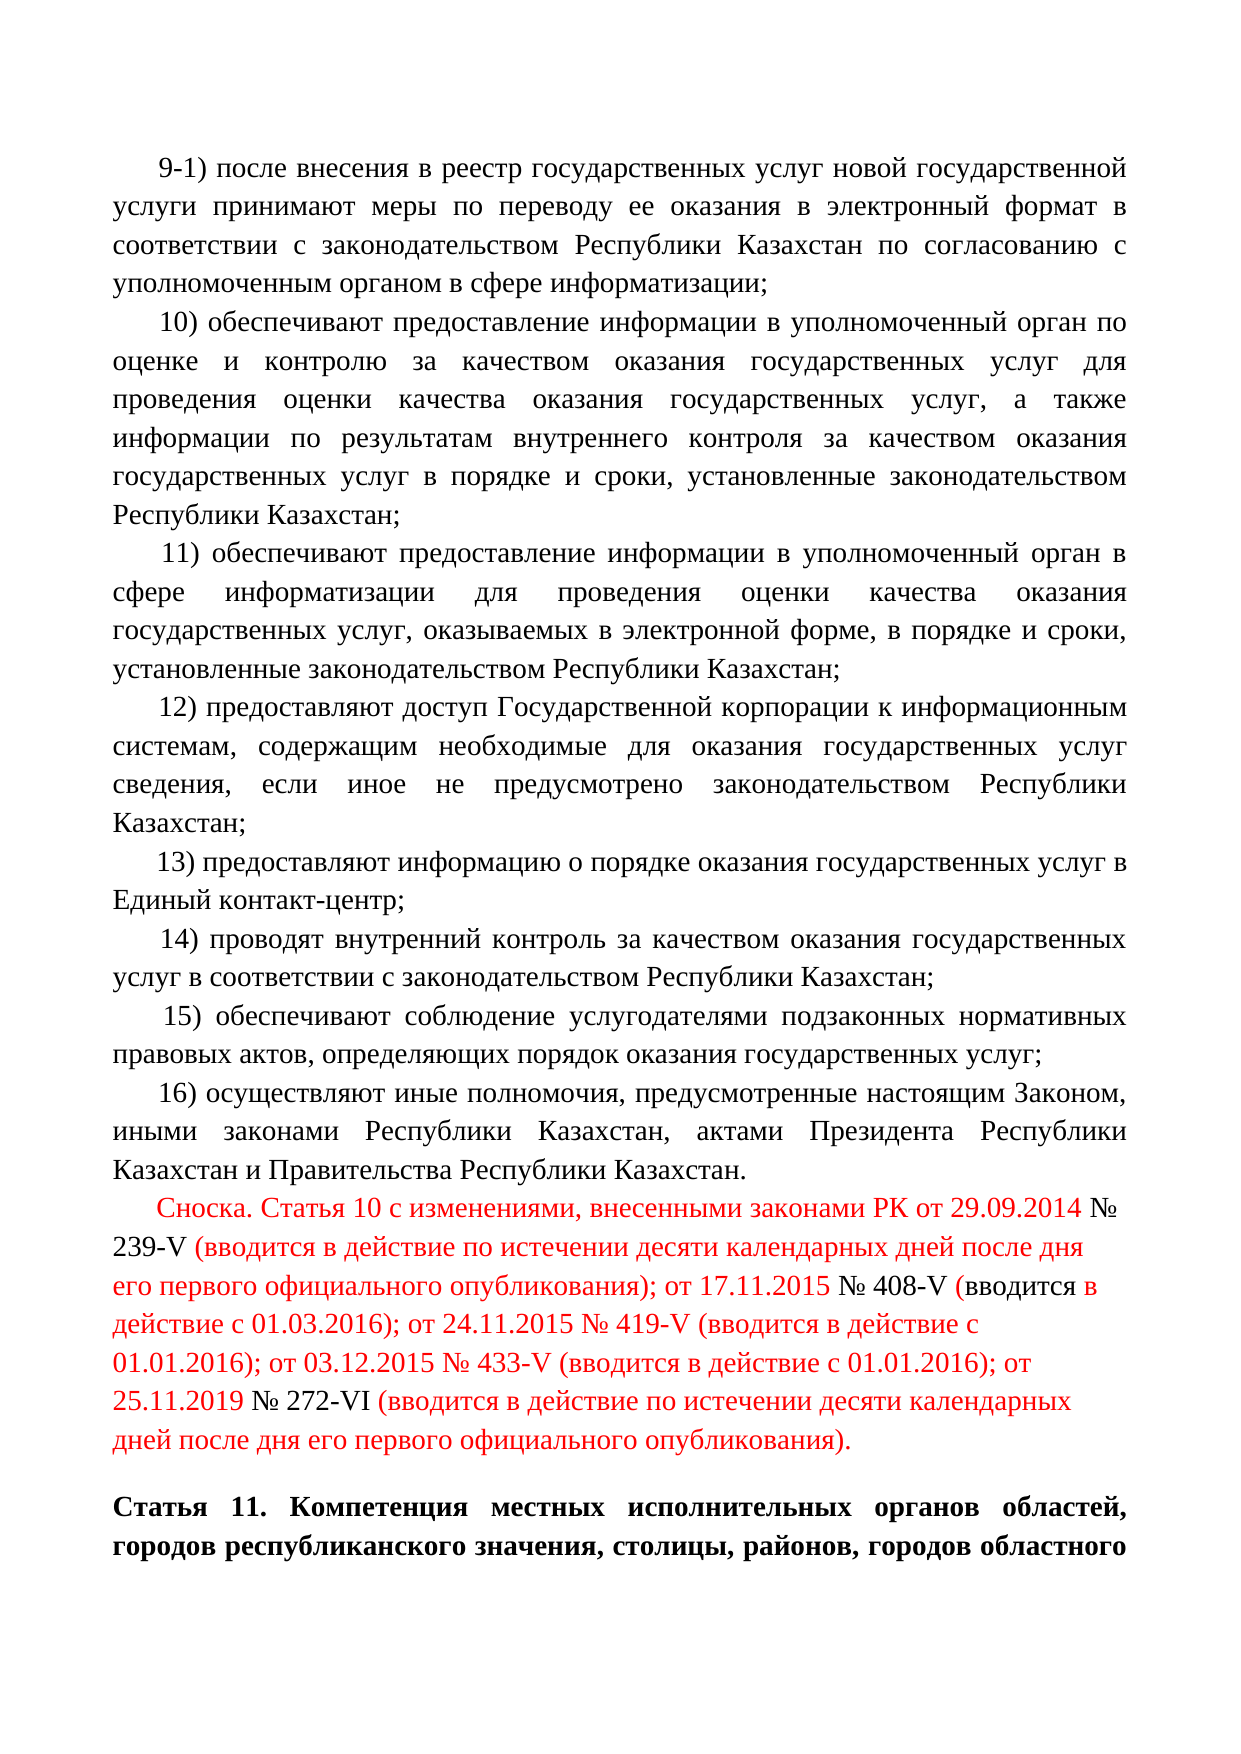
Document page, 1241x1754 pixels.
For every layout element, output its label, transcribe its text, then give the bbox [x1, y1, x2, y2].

text 11) обеспечивают предоставление информации в уполномоченный орган в сфере информатизации для проведения оценки качества оказания государственных услуг, оказываемых в электронной форме, в порядке и сроки, установленные законодательством Республики Казахстан; [112, 535, 1128, 684]
text 10) обеспечивают предоставление информации в уполномоченный орган по оценке и контролю за качеством оказания государственных услуг для проведения оценки качества оказания государственных услуг, а также информации по результатам внутреннего контроля за качеством оказания государственных услуг в порядке и сроки, установленные законодательством Республики Казахстан; [112, 304, 1128, 530]
text Сноска. Статья 10 с изменениями, внесенными законами РК от 29.09.2014 № 239-V (вводится в действие по истечении десяти календарных дней после дня его первого официального опубликования); от 17.11.2015 № 408-V (вводится в действие с 01.03.2016); от 24.11.2015 № 419-V (вводится в действие с 01.01.2016); от 03.12.2015 № 433-V (вводится в действие с 01.01.2016); от 25.11.2019 № 272-VI (вводится в действие по истечении десяти календарных дней после дня его первого официального опубликования). [112, 1191, 1128, 1486]
text 9-1) после внесения в реестр государственных услуг новой государственной услуги принимают меры по переводу ее оказания в электронный формат в соответствии с законодательством Республики Казахстан по согласованию с уполномоченным органом в сфере информатизации; [112, 150, 1128, 299]
text 14) проводят внутренний контроль за качеством оказания государственных услуг в соответствии с законодательством Республики Казахстан; [112, 921, 1128, 993]
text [112, 1489, 1128, 1562]
text 15) обеспечивают соблюдение услугодателями подзаконных нормативных правовых актов, определяющих порядок оказания государственных услуг; [112, 998, 1128, 1070]
text 13) предоставляют информацию о порядке оказания государственных услуг в Единый контакт-центр; [112, 844, 1128, 916]
text 12) предоставляют доступ Государственной корпорации к информационным системам, содержащим необходимые для оказания государственных услуг сведения, если иное не предусмотрено законодательством Республики Казахстан; [112, 689, 1128, 839]
text 16) осуществляют иные полномочия, предусмотренные настоящим Законом, иными законами Республики Казахстан, актами Президента Республики Казахстан и Правительства Республики Казахстан. [112, 1075, 1128, 1186]
